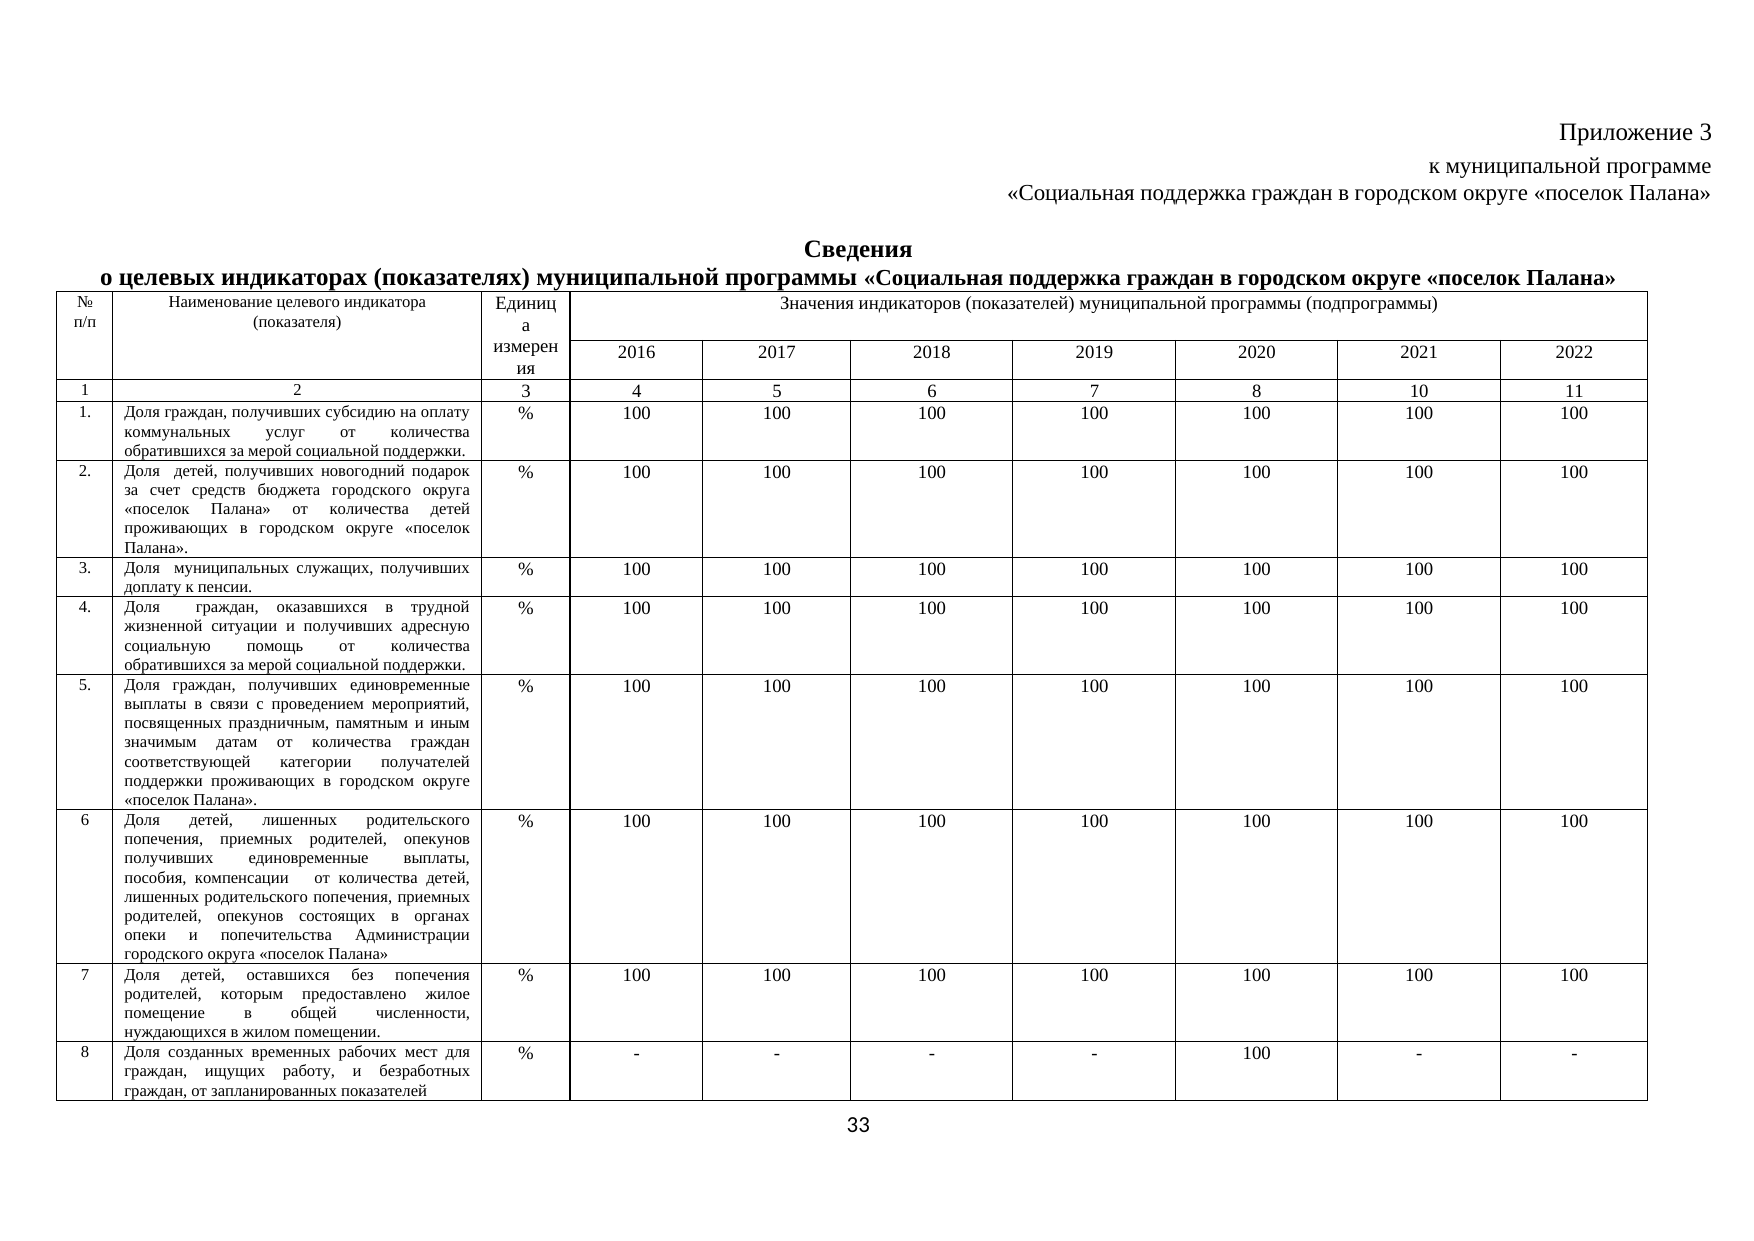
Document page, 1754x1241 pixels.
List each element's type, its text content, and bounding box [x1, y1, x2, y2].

table_cell % [482, 964, 569, 1041]
text Приложение 3 [108, 117, 1712, 146]
table_cell 100 [1338, 675, 1500, 809]
text о целевых индикаторах (показателях) муниципальной программы «Социальная поддержка граждан в городском округе «поселок Палана» [56, 262, 1660, 291]
table_cell 100 [1176, 810, 1337, 963]
table_cell Доля муниципальных служащих, получивших доплату к пенсии. [113, 558, 481, 596]
table_cell 100 [703, 675, 850, 809]
table_cell Доля детей, получивших новогодний подарок за счет средств бюджета городского округа «поселок Палана» от количества детей проживающих в городском округе «поселок Палана». [113, 461, 481, 557]
table_cell 10 [1338, 380, 1500, 401]
table_cell 100 [571, 558, 702, 596]
table_cell 100 [851, 810, 1012, 963]
text Сведения [56, 234, 1660, 262]
text к муниципальной программе [108, 152, 1712, 179]
table_cell 100 [1501, 558, 1647, 596]
table_cell Доля детей, оставшихся без попечения родителей, которым предоставлено жилое помещение в общей численности, нуждающихся в жилом помещении. [113, 964, 481, 1041]
table_cell 100 [851, 461, 1012, 557]
table_cell % [482, 558, 569, 596]
table_header № п/п [57, 292, 112, 378]
table_cell % [482, 810, 569, 963]
table_cell 2021 [1338, 341, 1500, 378]
table_cell 100 [1176, 597, 1337, 674]
table_cell 100 [1338, 597, 1500, 674]
table_cell 100 [1013, 597, 1175, 674]
table_cell 8 [57, 1042, 112, 1099]
table_cell 100 [1338, 461, 1500, 557]
table_cell 100 [571, 675, 702, 809]
table_cell - [1338, 1042, 1500, 1099]
table_cell % [482, 1042, 569, 1099]
table_cell 100 [1013, 558, 1175, 596]
table_cell 3 [482, 380, 569, 401]
table_cell Доля граждан, оказавшихся в трудной жизненной ситуации и получивших адресную социальную помощь от количества обратившихся за мерой социальной поддержки. [113, 597, 481, 674]
table_cell 2019 [1013, 341, 1175, 378]
table_cell 100 [1176, 964, 1337, 1041]
table_cell 100 [1338, 810, 1500, 963]
table_cell 100 [851, 402, 1012, 460]
table_cell 2022 [1501, 341, 1647, 378]
table_cell 11 [1501, 380, 1647, 401]
table_cell 100 [571, 402, 702, 460]
table_cell 100 [851, 675, 1012, 809]
table_cell 100 [851, 597, 1012, 674]
table_cell 100 [703, 461, 850, 557]
table_cell % [482, 402, 569, 460]
table_cell 100 [703, 810, 850, 963]
table_cell 7 [1013, 380, 1175, 401]
table_cell 100 [1501, 810, 1647, 963]
table_cell 100 [1013, 402, 1175, 460]
table_cell 100 [1501, 964, 1647, 1041]
table_cell 2018 [851, 341, 1012, 378]
table_cell 100 [703, 597, 850, 674]
table_cell 6 [851, 380, 1012, 401]
table_cell 100 [1501, 597, 1647, 674]
text «Социальная поддержка граждан в городском округе «поселок Палана» [108, 179, 1712, 205]
table_cell 100 [1176, 402, 1337, 460]
table_cell 4 [571, 380, 702, 401]
table_cell 100 [571, 810, 702, 963]
table_cell 1 [57, 380, 112, 401]
table_cell % [482, 461, 569, 557]
table_cell 100 [1338, 964, 1500, 1041]
table_cell 100 [571, 597, 702, 674]
table_cell 8 [1176, 380, 1337, 401]
table_cell 100 [1338, 558, 1500, 596]
table_cell 100 [703, 558, 850, 596]
table_cell Доля детей, лишенных родительского попечения, приемных родителей, опекунов получивших единовременные выплаты, пособия, компенсации от количества детей, лишенных родительского попечения, приемных родителей, опекунов состоящих в органах опеки и попечительства Администрации городского округа «поселок Палана» [113, 810, 481, 963]
table_cell - [703, 1042, 850, 1099]
table_cell 100 [571, 461, 702, 557]
table_cell - [851, 1042, 1012, 1099]
table_cell 5 [703, 380, 850, 401]
table_cell 100 [1501, 402, 1647, 460]
table_cell 7 [57, 964, 112, 1041]
table_cell 2 [113, 380, 481, 401]
table_cell 100 [1013, 964, 1175, 1041]
table_cell 100 [703, 402, 850, 460]
table_cell 100 [1013, 810, 1175, 963]
table_cell 4. [57, 597, 112, 674]
table_cell - [1013, 1042, 1175, 1099]
table_cell 100 [1013, 461, 1175, 557]
table_cell 100 [851, 964, 1012, 1041]
table_header Наименование целевого индикатора (показателя) [113, 292, 481, 378]
table_cell 100 [571, 964, 702, 1041]
table_cell 100 [851, 558, 1012, 596]
table_header Единица измерения [482, 292, 569, 378]
table_cell 100 [1176, 675, 1337, 809]
table_cell 100 [1501, 461, 1647, 557]
table_cell 100 [1013, 675, 1175, 809]
table_cell 3. [57, 558, 112, 596]
table_cell 100 [703, 964, 850, 1041]
table_cell 100 [1176, 461, 1337, 557]
table_header Значения индикаторов (показателей) муниципальной программы (подпрограммы) [571, 292, 1647, 340]
table_cell 1. [57, 402, 112, 460]
table_cell 100 [1501, 675, 1647, 809]
table_cell Доля граждан, получивших единовременные выплаты в связи с проведением мероприятий, посвященных праздничным, памятным и иным значимым датам от количества граждан соответствующей категории получателей поддержки проживающих в городском округе «поселок Палана». [113, 675, 481, 809]
table_cell % [482, 675, 569, 809]
table_cell Доля граждан, получивших субсидию на оплату коммунальных услуг от количества обратившихся за мерой социальной поддержки. [113, 402, 481, 460]
table_cell 2. [57, 461, 112, 557]
table_cell Доля созданных временных рабочих мест для граждан, ищущих работу, и безработных граждан, от запланированных показателей [113, 1042, 481, 1099]
table_cell 2020 [1176, 341, 1337, 378]
table_cell 5. [57, 675, 112, 809]
table_cell 6 [57, 810, 112, 963]
table_cell 2017 [703, 341, 850, 378]
table_cell 100 [1338, 402, 1500, 460]
table_cell - [1501, 1042, 1647, 1099]
table_cell 100 [1176, 1042, 1337, 1099]
table_cell % [482, 597, 569, 674]
table_cell 2016 [571, 341, 702, 378]
table_cell - [571, 1042, 702, 1099]
table_cell 100 [1176, 558, 1337, 596]
